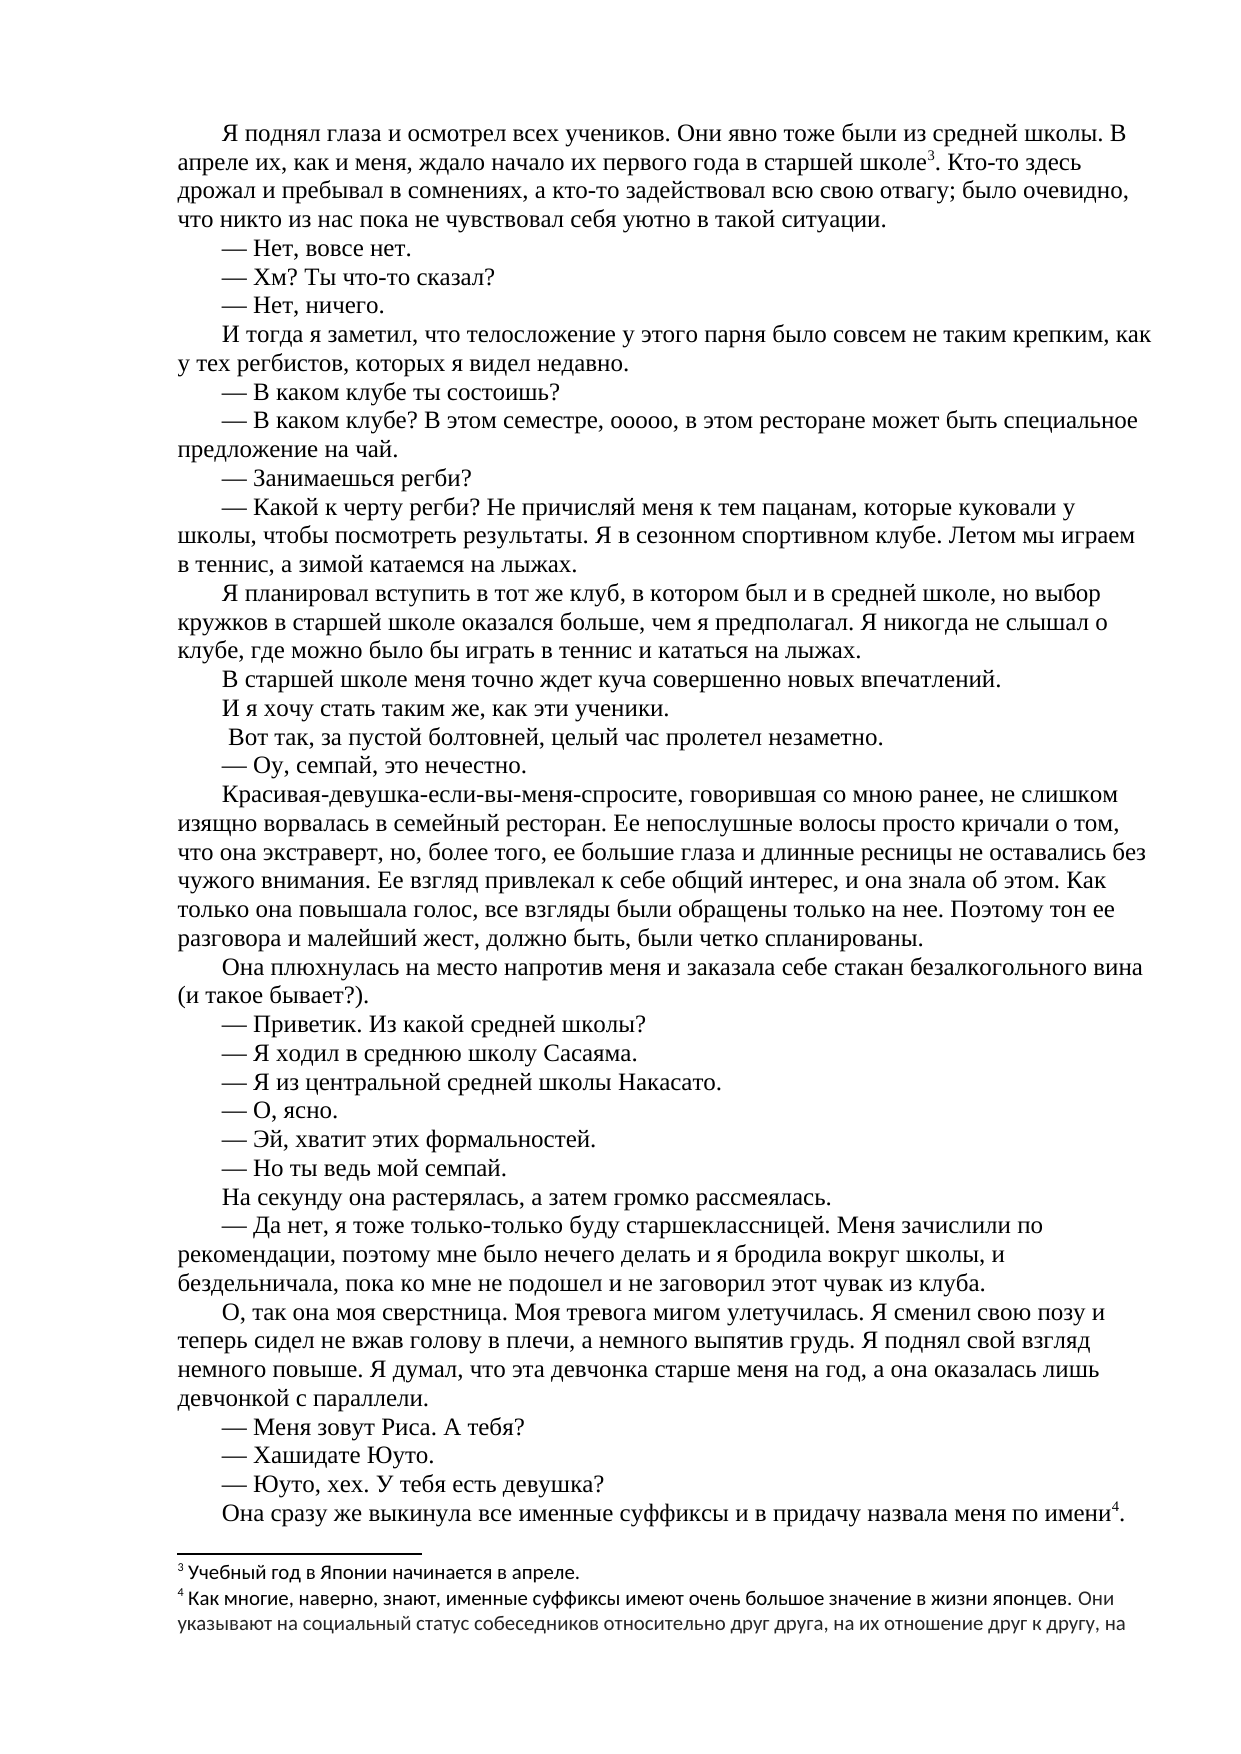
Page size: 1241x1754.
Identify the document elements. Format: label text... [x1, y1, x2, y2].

text — Эй, хватит этих формальностей. [177, 1124, 1152, 1153]
text — Приветик. Из какой средней школы? [177, 1009, 1152, 1038]
text В старшей школе меня точно ждет куча совершенно новых впечатлений. [177, 664, 1152, 693]
text — Меня зовут Риса. А тебя? [177, 1412, 1152, 1441]
text — Да нет, я тоже только-только буду старшеклассницей. Меня зачислили по рекомендации, поэтому мне было нечего делать и я бродила вокруг школы, и бездельничала, пока ко мне не подошел и не заговорил этот чувак из клуба. [177, 1211, 1152, 1297]
text — Оу, семпай, это нечестно. [177, 751, 1152, 779]
text — О, ясно. [177, 1096, 1152, 1124]
text — Я ходил в среднюю школу Сасаяма. [177, 1038, 1152, 1067]
text — Занимаешься регби? [177, 463, 1152, 492]
text И я хочу стать таким же, как эти ученики. [177, 693, 1152, 722]
text — Юуто, хех. У тебя есть девушка? [177, 1469, 1152, 1498]
text — Нет, ничего. [177, 291, 1152, 319]
text Она плюхнулась на место напротив меня и заказала себе стакан безалкогольного вина (и такое бывает?). [177, 952, 1152, 1009]
text Я планировал вступить в тот же клуб, в котором был и в средней школе, но выбор кружков в старшей школе оказался больше, чем я предполагал. Я никогда не слышал о клубе, где можно было бы играть в теннис и кататься на лыжах. [177, 578, 1152, 664]
text — Хм? Ты что-то сказал? [177, 262, 1152, 291]
text — В каком клубе ты состоишь? [177, 377, 1152, 406]
text Вот так, за пустой болтовней, целый час пролетел незаметно. [177, 722, 1152, 751]
text Красивая-девушка-если-вы-меня-спросите, говорившая со мною ранее, не слишком изящно ворвалась в семейный ресторан. Ее непослушные волосы просто кричали о том, что она экстраверт, но, более того, ее большие глаза и длинные ресницы не оставались без чужого внимания. Ее взгляд привлекал к себе общий интерес, и она знала об этом. Как только она повышала голос, все взгляды были обращены только на нее. Поэтому тон ее разговора и малейший жест, должно быть, были четко спланированы. [177, 779, 1152, 952]
text — Я из центральной средней школы Накасато. [177, 1067, 1152, 1096]
text — Какой к черту регби? Не причисляй меня к тем пацанам, которые куковали у школы, чтобы посмотреть результаты. Я в сезонном спортивном клубе. Летом мы играем в теннис, а зимой катаемся на лыжах. [177, 492, 1152, 578]
text Я поднял глаза и осмотрел всех учеников. Они явно тоже были из средней школы. В апреле их, как и меня, ждало начало их первого года в старшей школе. Кто-то здесь дрожал и пребывал в сомнениях, а кто-то задействовал всю свою отвагу; было очевидно, что никто из нас пока не чувствовал себя уютно в такой ситуации. [177, 118, 1152, 233]
text — Хашидате Юуто. [177, 1441, 1152, 1469]
text — Нет, вовсе нет. [177, 233, 1152, 262]
text На секунду она растерялась, а затем громко рассмеялась. [177, 1182, 1152, 1211]
text — Но ты ведь мой семпай. [177, 1153, 1152, 1182]
text — В каком клубе? В этом семестре, ооооо, в этом ресторане может быть специальное предложение на чай. [177, 406, 1152, 463]
text И тогда я заметил, что телосложение у этого парня было совсем не таким крепким, как у тех регбистов, которых я видел недавно. [177, 319, 1152, 377]
text О, так она моя сверстница. Моя тревога мигом улетучилась. Я сменил свою позу и теперь сидел не вжав голову в плечи, а немного выпятив грудь. Я поднял свой взгляд немного повыше. Я думал, что эта девчонка старше меня на год, а она оказалась лишь девчонкой с параллели. [177, 1297, 1152, 1412]
text Она сразу же выкинула все именные суффиксы и в придачу назвала меня по имени. [177, 1498, 1152, 1527]
